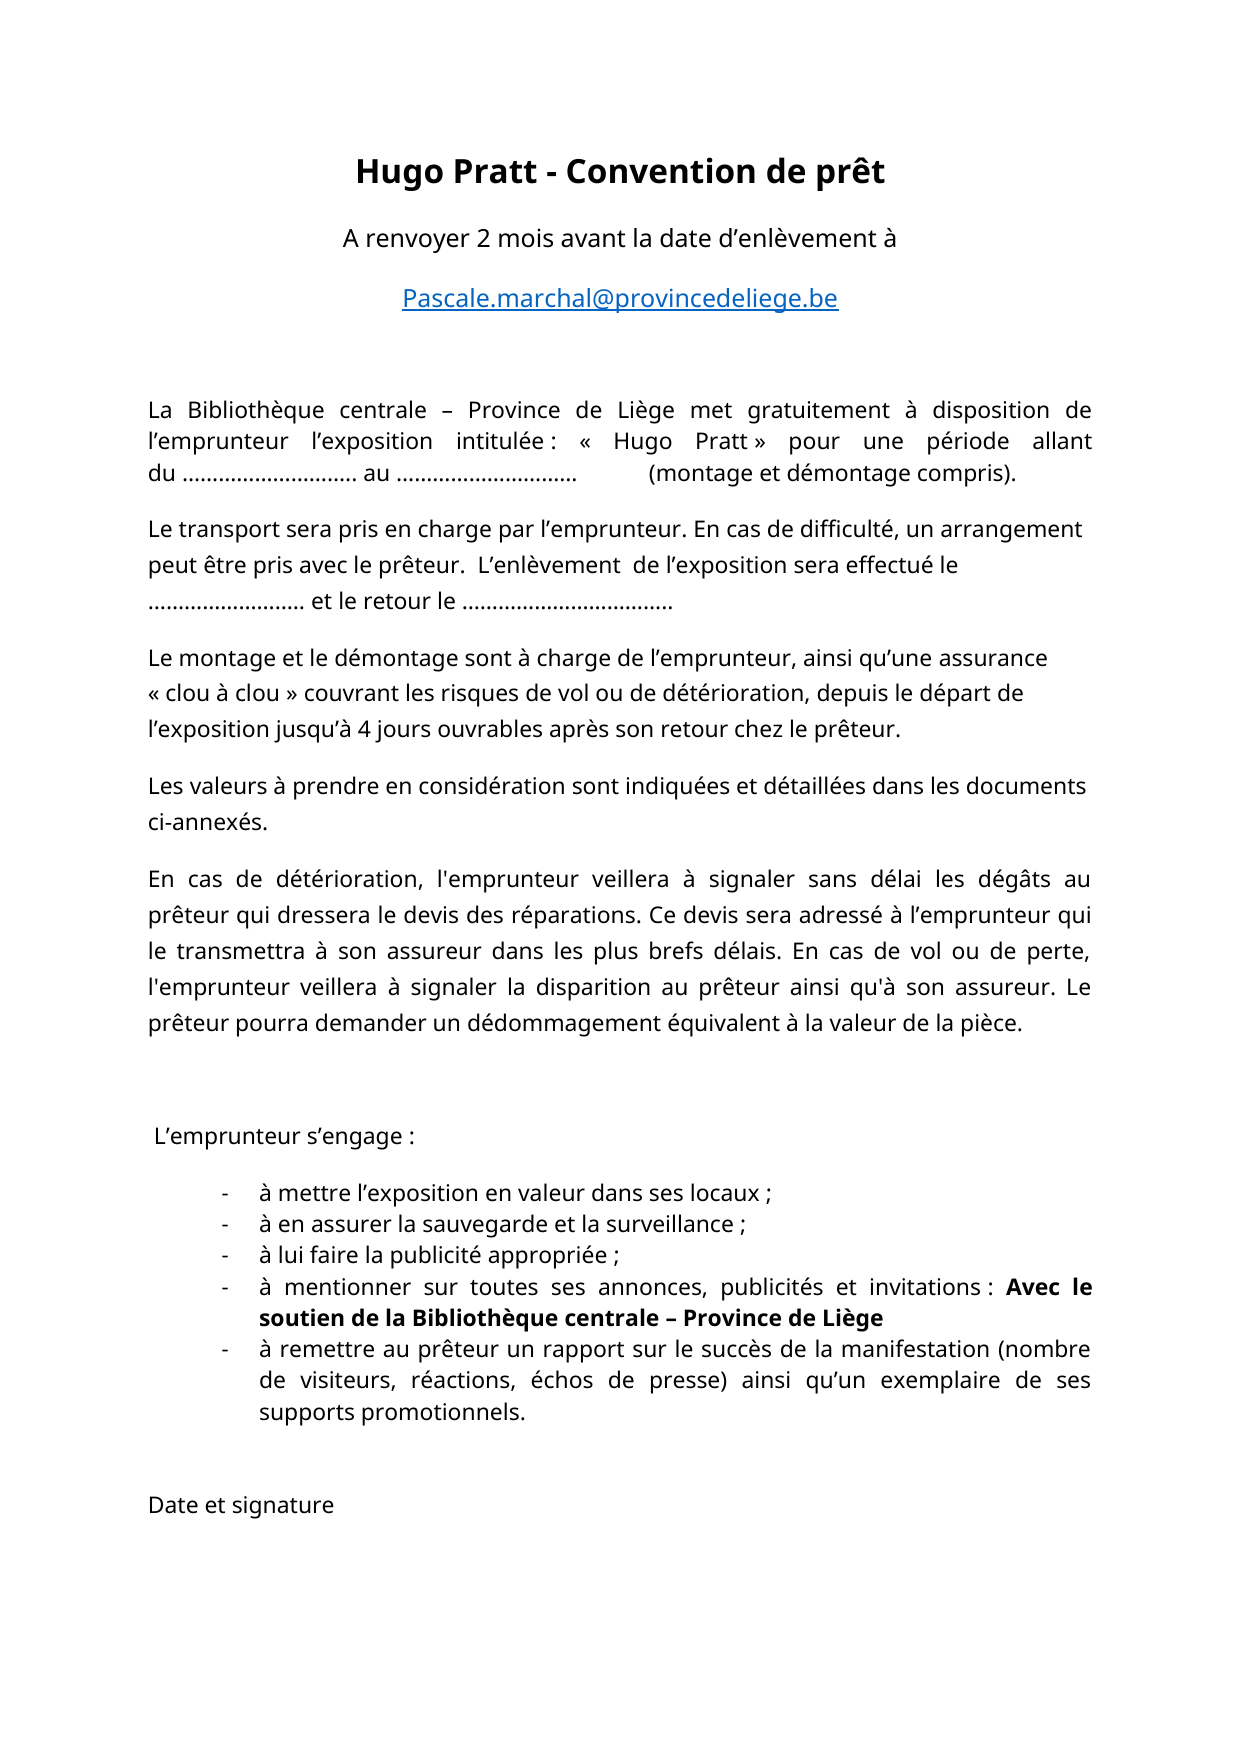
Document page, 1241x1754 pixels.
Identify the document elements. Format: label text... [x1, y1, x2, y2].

text En cas de détérioration, l'emprunteur veillera à signaler sans délai les dégâts au prêteur qui dressera le devis des réparations. Ce devis sera adressé à l’emprunteur qui le transmettra à son assureur dans les plus brefs délais. En cas de vol ou de perte, l'emprunteur veillera à signaler la disparition au prêteur ainsi qu'à son assureur. Le prêteur pourra demander un dédommagement équivalent à la valeur de la pièce. [148, 863, 1093, 1038]
text Le transport sera pris en charge par l’emprunteur. En cas de difficulté, un arrangement peut être pris avec le prêteur. L’enlèvement de l’exposition sera effectué le …………………….. et le retour le …………………………….. [148, 513, 1093, 616]
list à mentionner sur toutes ses annonces, publicités et invitations : Avec le soutien de la Bibliothèque centrale – Province de Liège [221, 1271, 1093, 1333]
text Hugo Pratt - Convention de prêt [148, 148, 1093, 193]
text Les valeurs à prendre en considération sont indiquées et détaillées dans les documents ci-annexés. [148, 770, 1093, 837]
text Pascale.marchal@provincedeliege.be [148, 281, 1093, 315]
text A renvoyer 2 mois avant la date d’enlèvement à [148, 221, 1093, 255]
text L’emprunteur s’engage : [148, 1120, 1093, 1151]
text Date et signature [148, 1489, 1093, 1521]
text La Bibliothèque centrale – Province de Liège met gratuitement à disposition de l’emprunteur l’exposition intitulée : « Hugo Pratt » pour une période allant du ……………………….. au ………………………… (montage et démontage compris). [148, 394, 1093, 488]
list à remettre au prêteur un rapport sur le succès de la manifestation (nombre de visiteurs, réactions, échos de presse) ainsi qu’un exemplaire de ses supports promotionnels. [221, 1333, 1093, 1427]
list à en assurer la sauvegarde et la surveillance ; [221, 1208, 1093, 1239]
text Le montage et le démontage sont à charge de l’emprunteur, ainsi qu’une assurance « clou à clou » couvrant les risques de vol ou de détérioration, depuis le départ de l’exposition jusqu’à 4 jours ouvrables après son retour chez le prêteur. [148, 641, 1093, 744]
list à lui faire la publicité appropriée ; [221, 1239, 1093, 1271]
list à mettre l’exposition en valeur dans ses locaux ; [221, 1177, 1093, 1208]
